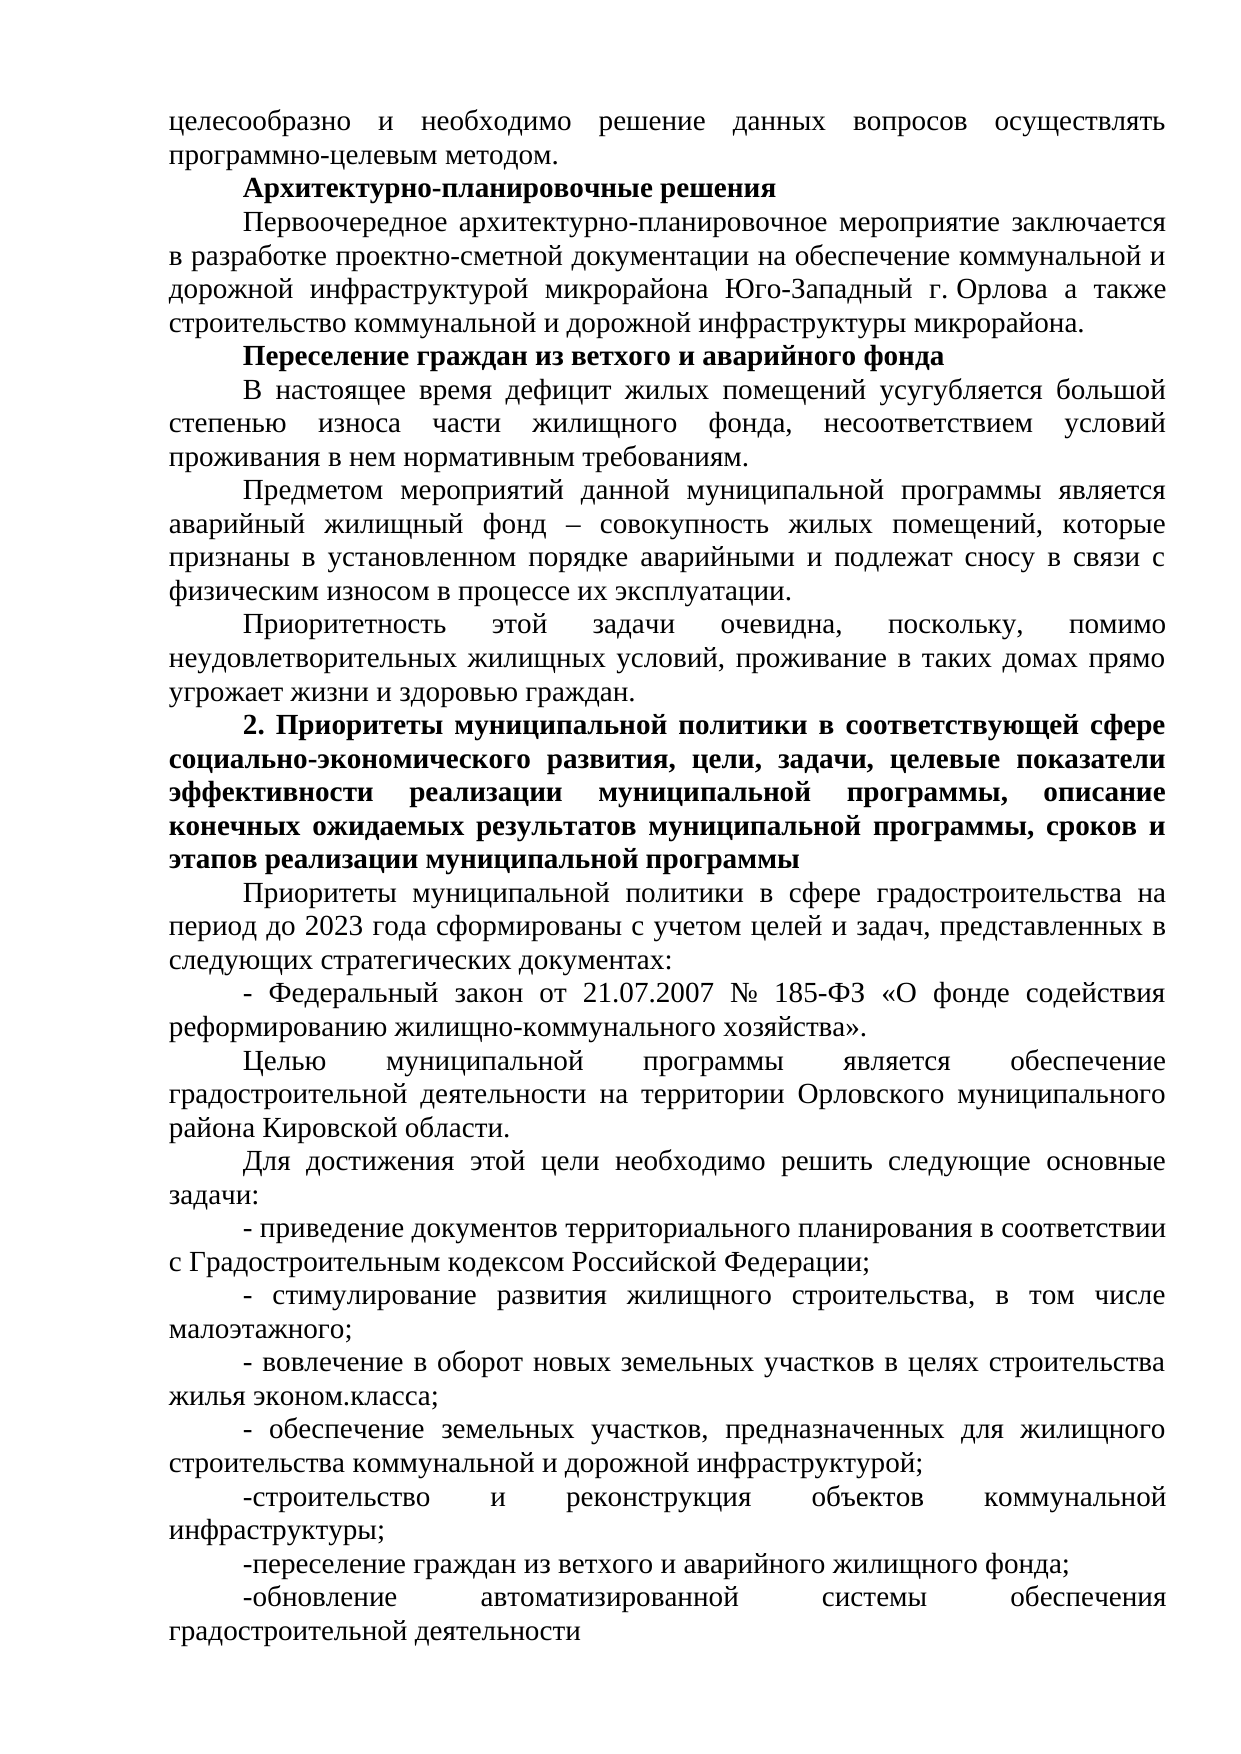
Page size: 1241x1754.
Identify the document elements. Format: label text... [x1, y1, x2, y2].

text -строительство и реконструкция объектов коммунальной инфраструктуры; [169, 1479, 1167, 1546]
text - обеспечение земельных участков, предназначенных для жилищного строительства коммунальной и дорожной инфраструктурой; [169, 1412, 1167, 1479]
text Приоритеты муниципальной политики в сфере градостроительства на период до 2023 года сформированы с учетом целей и задач, представленных в следующих стратегических документах: [169, 875, 1167, 976]
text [169, 103, 1167, 171]
text - стимулирование развития жилищного строительства, в том числе малоэтажного; [169, 1277, 1167, 1344]
text Приоритетность этой задачи очевидна, поскольку, помимо неудовлетворительных жилищных условий, проживание в таких домах прямо угрожает жизни и здоровью граждан. [169, 607, 1167, 707]
text Первоочередное архитектурно-планировочное мероприятие заключается в разработке проектно-сметной документации на обеспечение коммунальной и дорожной инфраструктурой микрорайона Юго-Западный г. Орлова а также строительство коммунальной и дорожной инфраструктуры микрорайона. [169, 204, 1167, 338]
text - приведение документов территориального планирования в соответствии с Градостроительным кодексом Российской Федерации; [169, 1210, 1167, 1277]
text Переселение граждан из ветхого и аварийного фонда [169, 338, 1167, 372]
text -обновление автоматизированной системы обеспечения градостроительной деятельности [169, 1579, 1167, 1646]
text - вовлечение в оборот новых земельных участков в целях строительства жилья эконом.класса; [169, 1344, 1167, 1412]
text - Федеральный закон от 21.07.2007 № 185-ФЗ «О фонде содействия реформированию жилищно-коммунального хозяйства». [169, 976, 1167, 1043]
text -переселение граждан из ветхого и аварийного жилищного фонда; [169, 1546, 1167, 1579]
text Архитектурно-планировочные решения [169, 171, 1167, 204]
text 2. Приоритеты муниципальной политики в соответствующей сфере социально-экономического развития, цели, задачи, целевые показатели эффективности реализации муниципальной программы, описание конечных ожидаемых результатов муниципальной программы, сроков и этапов реализации муниципальной программы [169, 707, 1167, 875]
text Для достижения этой цели необходимо решить следующие основные задачи: [169, 1143, 1167, 1210]
text Целью муниципальной программы является обеспечение градостроительной деятельности на территории Орловского муниципального района Кировской области. [169, 1043, 1167, 1143]
text Предметом мероприятий данной муниципальной программы является аварийный жилищный фонд – совокупность жилых помещений, которые признаны в установленном порядке аварийными и подлежат сносу в связи с физическим износом в процессе их эксплуатации. [169, 472, 1167, 607]
text В настоящее время дефицит жилых помещений усугубляется большой степенью износа части жилищного фонда, несоответствием условий проживания в нем нормативным требованиям. [169, 372, 1167, 472]
